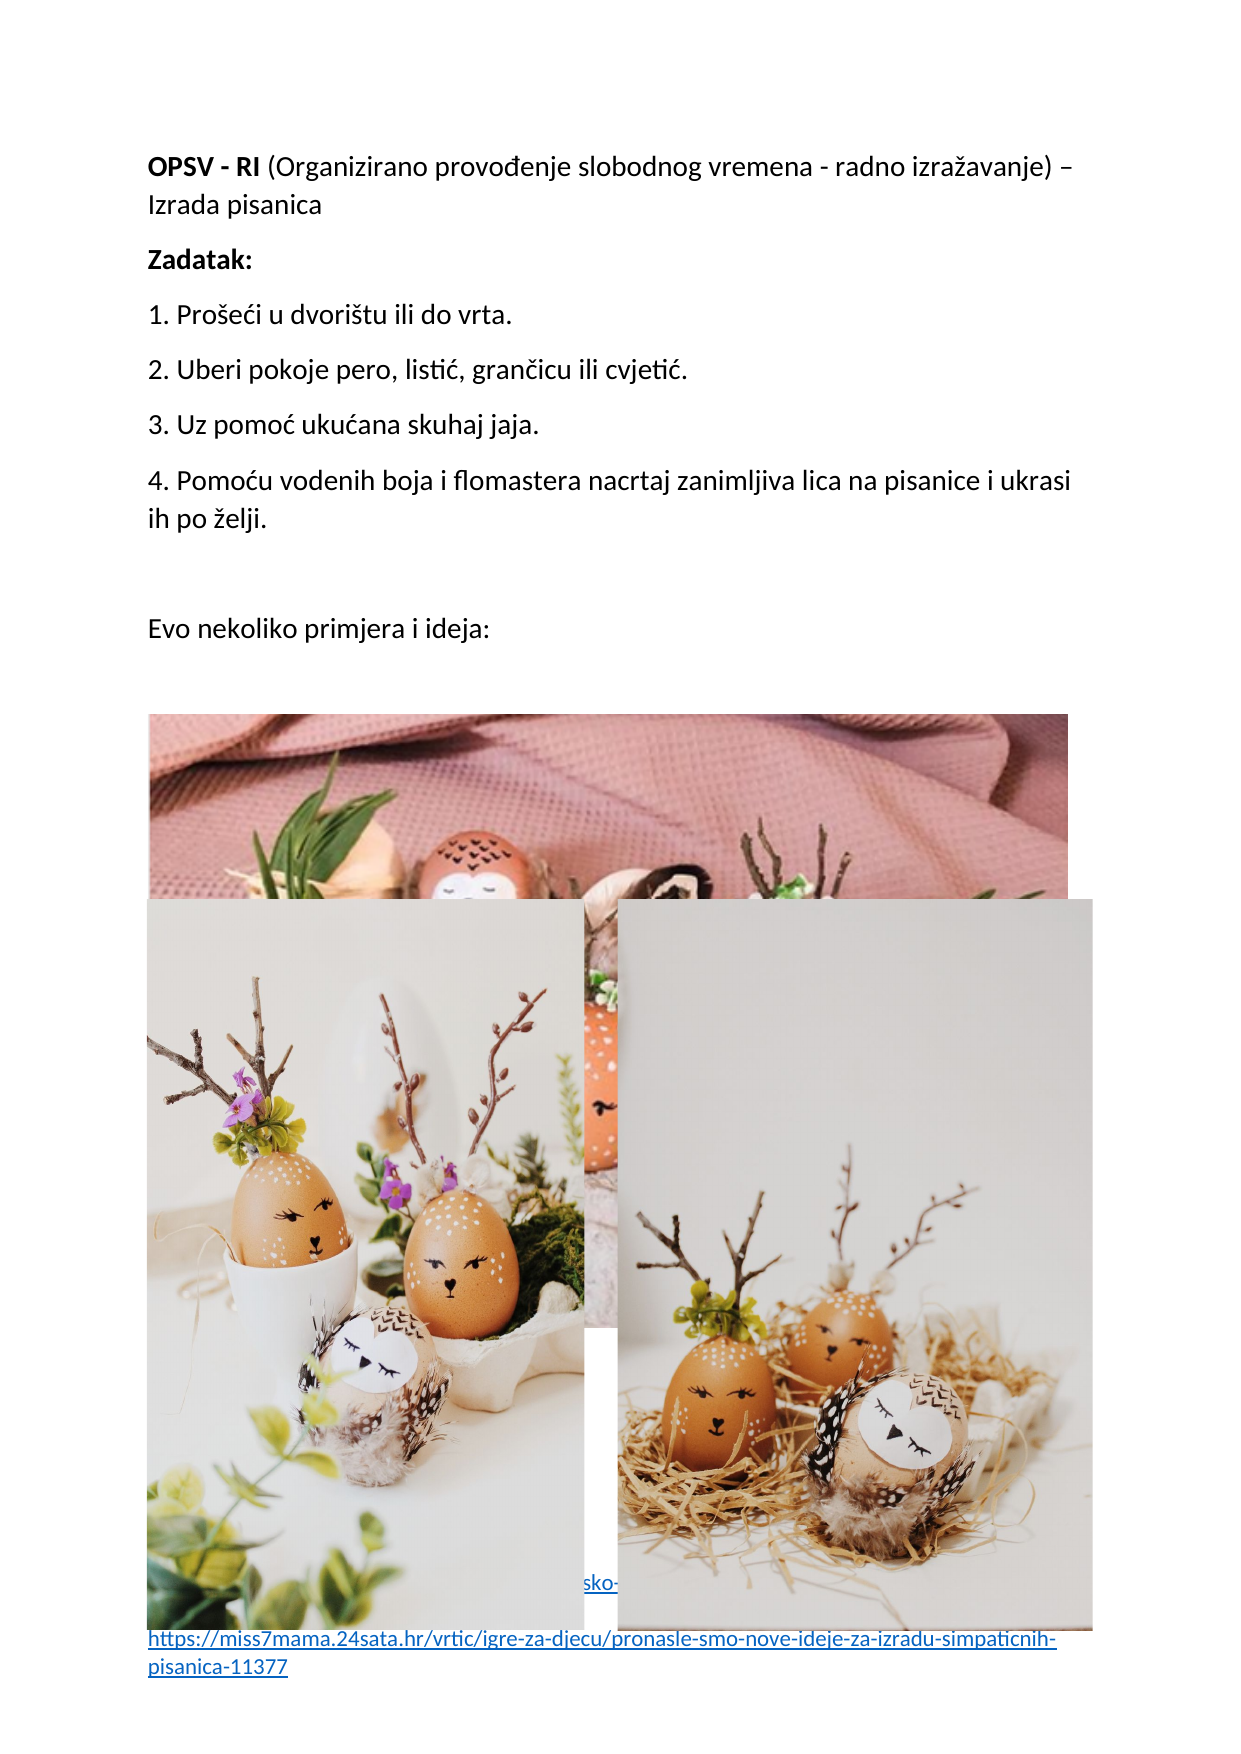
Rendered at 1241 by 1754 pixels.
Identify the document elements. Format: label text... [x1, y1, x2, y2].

text 1. Prošeći u dvorištu ili do vrta. [148, 296, 1093, 332]
text 4. Pomoću vodenih boja i flomastera nacrtaj zanimljiva lica na pisanice i ukrasi ih po želji. [148, 462, 1093, 536]
text 2. Uberi pokoje pero, listić, grančicu ili cvjetić. [148, 351, 1093, 387]
text Evo nekoliko primjera i ideja: [148, 610, 1093, 646]
text OPSV - RI (Organizirano provođenje slobodnog vremena - radno izražavanje) – Izrada pisanica [148, 148, 1093, 222]
picture [146, 714, 1093, 1631]
text 3. Uz pomoć ukućana skuhaj jaja. [148, 406, 1093, 442]
text Zadatak: [148, 241, 1093, 277]
